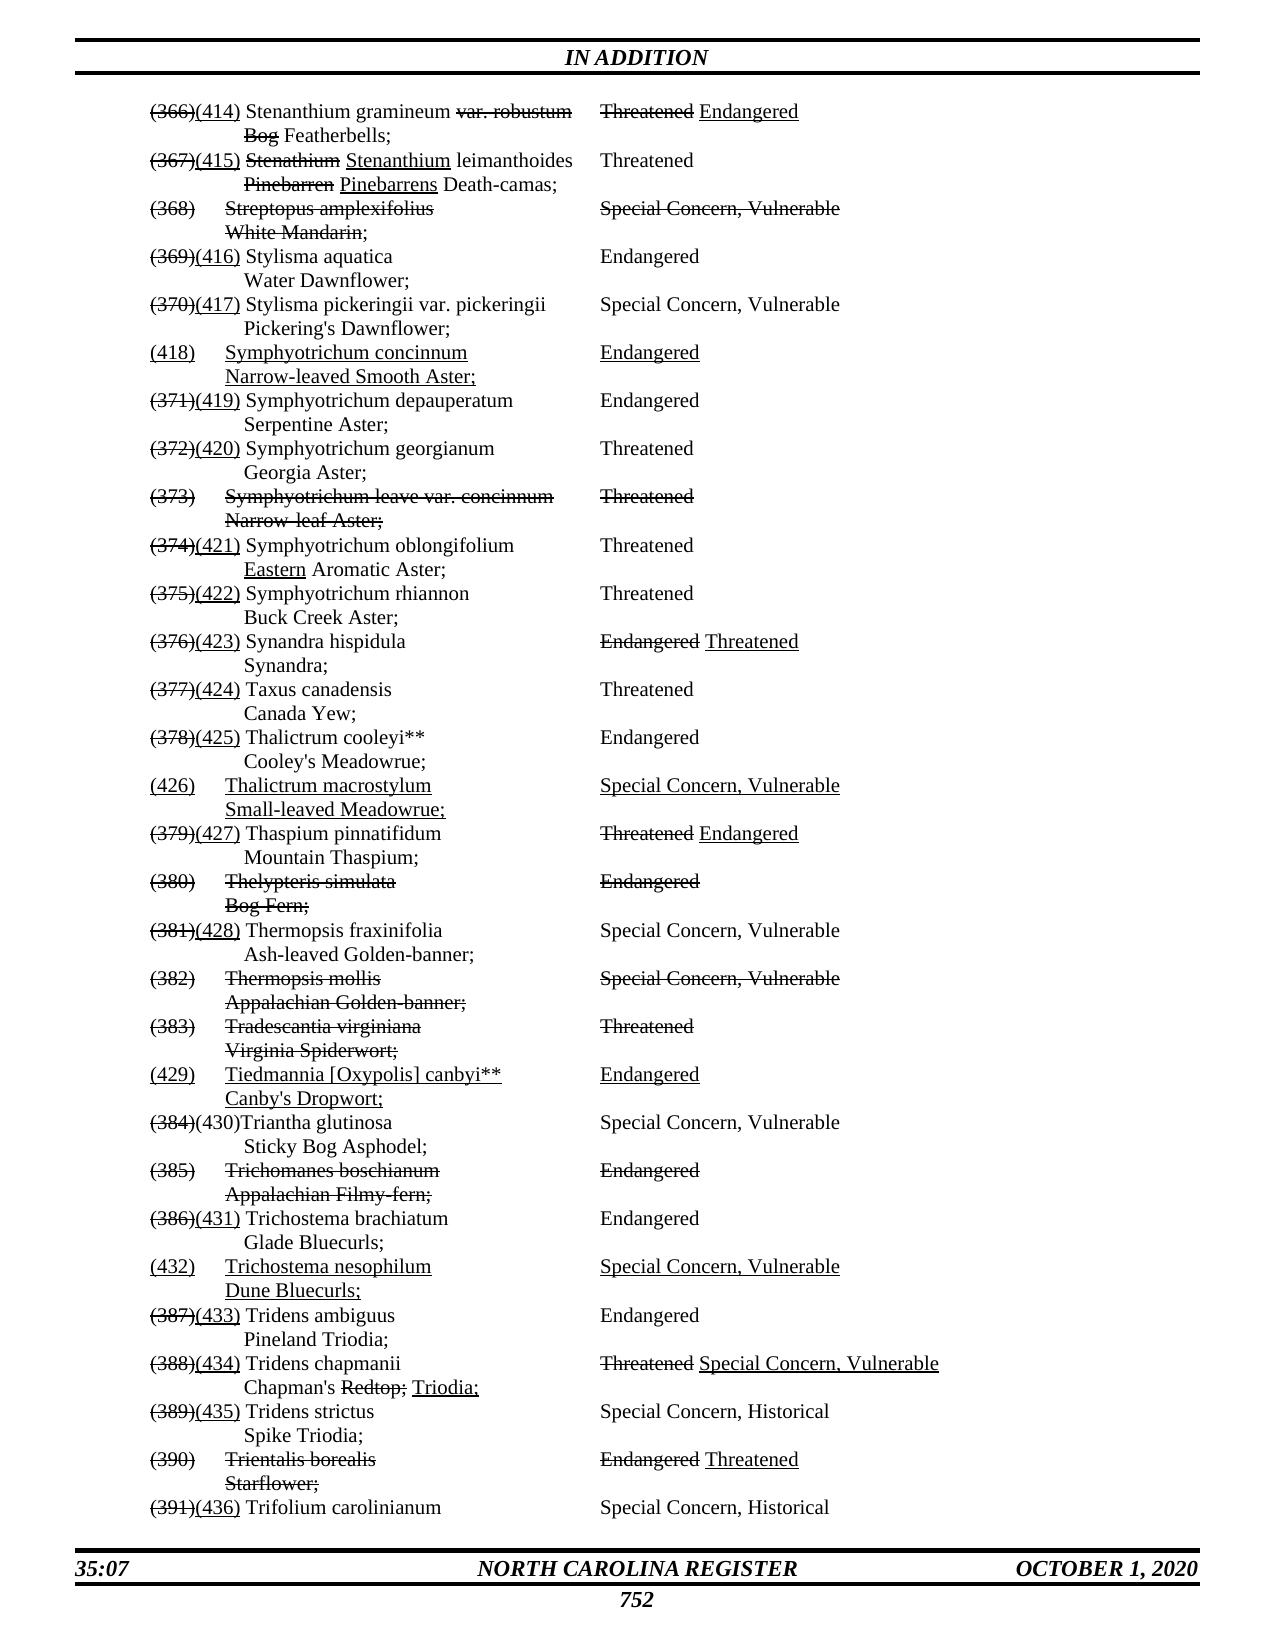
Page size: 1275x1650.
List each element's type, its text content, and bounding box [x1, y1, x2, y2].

text (368) Streptopus amplexifolius Special Concern, Vulnerable [150, 196, 1200, 220]
text Virginia Spiderwort; [225, 1038, 1200, 1062]
text Cooley's Meadowrue; [244, 749, 1200, 773]
text Dune Bluecurls; [225, 1278, 1200, 1302]
text Appalachian Filmy-fern; [225, 1182, 1200, 1206]
text Starflower; [225, 1471, 1200, 1495]
text Chapman's Redtop; Triodia; [244, 1375, 1200, 1399]
text (418) Symphyotrichum concinnum Endangered [150, 340, 1200, 364]
text Bog Fern; [225, 893, 1200, 917]
text (372)(420) Symphyotrichum georgianum Threatened [150, 436, 1200, 460]
text Narrow-leaved Smooth Aster; [225, 364, 1200, 388]
text Georgia Aster; [244, 460, 1200, 484]
text Pineland Triodia; [244, 1327, 1200, 1351]
text (367)(415) Stenathium Stenanthium leimanthoides Threatened [150, 147, 1200, 172]
text (386)(431) Trichostema brachiatum Endangered [150, 1206, 1200, 1230]
text (371)(419) Symphyotrichum depauperatum Endangered [150, 388, 1200, 412]
text (376)(423) Synandra hispidula Endangered Threatened [150, 629, 1200, 653]
text (374)(421) Symphyotrichum oblongifolium Threatened [150, 532, 1200, 557]
text Water Dawnflower; [244, 268, 1200, 292]
text (370)(417) Stylisma pickeringii var. pickeringii Special Concern, Vulnerable [150, 292, 1200, 316]
text (389)(435) Tridens strictus Special Concern, Historical [150, 1399, 1200, 1423]
text Canby's Dropwort; [225, 1086, 1200, 1110]
text Glade Bluecurls; [244, 1230, 1200, 1254]
text Spike Triodia; [244, 1423, 1200, 1447]
text (366)(414) Stenanthium gramineum var. robustum Threatened Endangered [150, 99, 1200, 123]
text Serpentine Aster; [244, 412, 1200, 436]
text (373) Symphyotrichum leave var. concinnum Threatened [150, 484, 1200, 508]
text (391)(436) Trifolium carolinianum Special Concern, Historical [150, 1495, 1200, 1519]
text Appalachian Golden-banner; [225, 990, 1200, 1014]
text Pickering's Dawnflower; [244, 316, 1200, 340]
text (390) Trientalis borealis Endangered Threatened [150, 1447, 1200, 1471]
text Bog Featherbells; [244, 123, 1200, 147]
text (377)(424) Taxus canadensis Threatened [150, 677, 1200, 701]
text (385) Trichomanes boschianum Endangered [150, 1158, 1200, 1182]
text (426) Thalictrum macrostylum Special Concern, Vulnerable [150, 773, 1200, 797]
text Small-leaved Meadowrue; [225, 797, 1200, 821]
text Pinebarren Pinebarrens Death-camas; [244, 172, 1200, 196]
text (369)(416) Stylisma aquatica Endangered [150, 244, 1200, 268]
text (383) Tradescantia virginiana Threatened [150, 1014, 1200, 1038]
text White Mandarin; [225, 220, 1200, 244]
text (388)(434) Tridens chapmanii Threatened Special Concern, Vulnerable [150, 1351, 1200, 1375]
text (382) Thermopsis mollis Special Concern, Vulnerable [150, 966, 1200, 990]
text (378)(425) Thalictrum cooleyi** Endangered [150, 725, 1200, 749]
text Sticky Bog Asphodel; [244, 1134, 1200, 1158]
text Canada Yew; [244, 701, 1200, 725]
text (379)(427) Thaspium pinnatifidum Threatened Endangered [150, 821, 1200, 845]
text (432) Trichostema nesophilum Special Concern, Vulnerable [150, 1254, 1200, 1278]
text Mountain Thaspium; [244, 845, 1200, 869]
text (375)(422) Symphyotrichum rhiannon Threatened [150, 581, 1200, 605]
text Buck Creek Aster; [244, 605, 1200, 629]
text (387)(433) Tridens ambiguus Endangered [150, 1302, 1200, 1327]
text Eastern Aromatic Aster; [244, 557, 1200, 581]
text (380) Thelypteris simulata Endangered [150, 869, 1200, 893]
text Synandra; [244, 653, 1200, 677]
text (381)(428) Thermopsis fraxinifolia Special Concern, Vulnerable [150, 917, 1200, 942]
text Narrow-leaf Aster; [225, 508, 1200, 532]
text (384)(430)Triantha glutinosa Special Concern, Vulnerable [150, 1110, 1200, 1134]
text Ash-leaved Golden-banner; [244, 942, 1200, 966]
text (429) Tiedmannia [Oxypolis] canbyi** Endangered [150, 1062, 1200, 1086]
